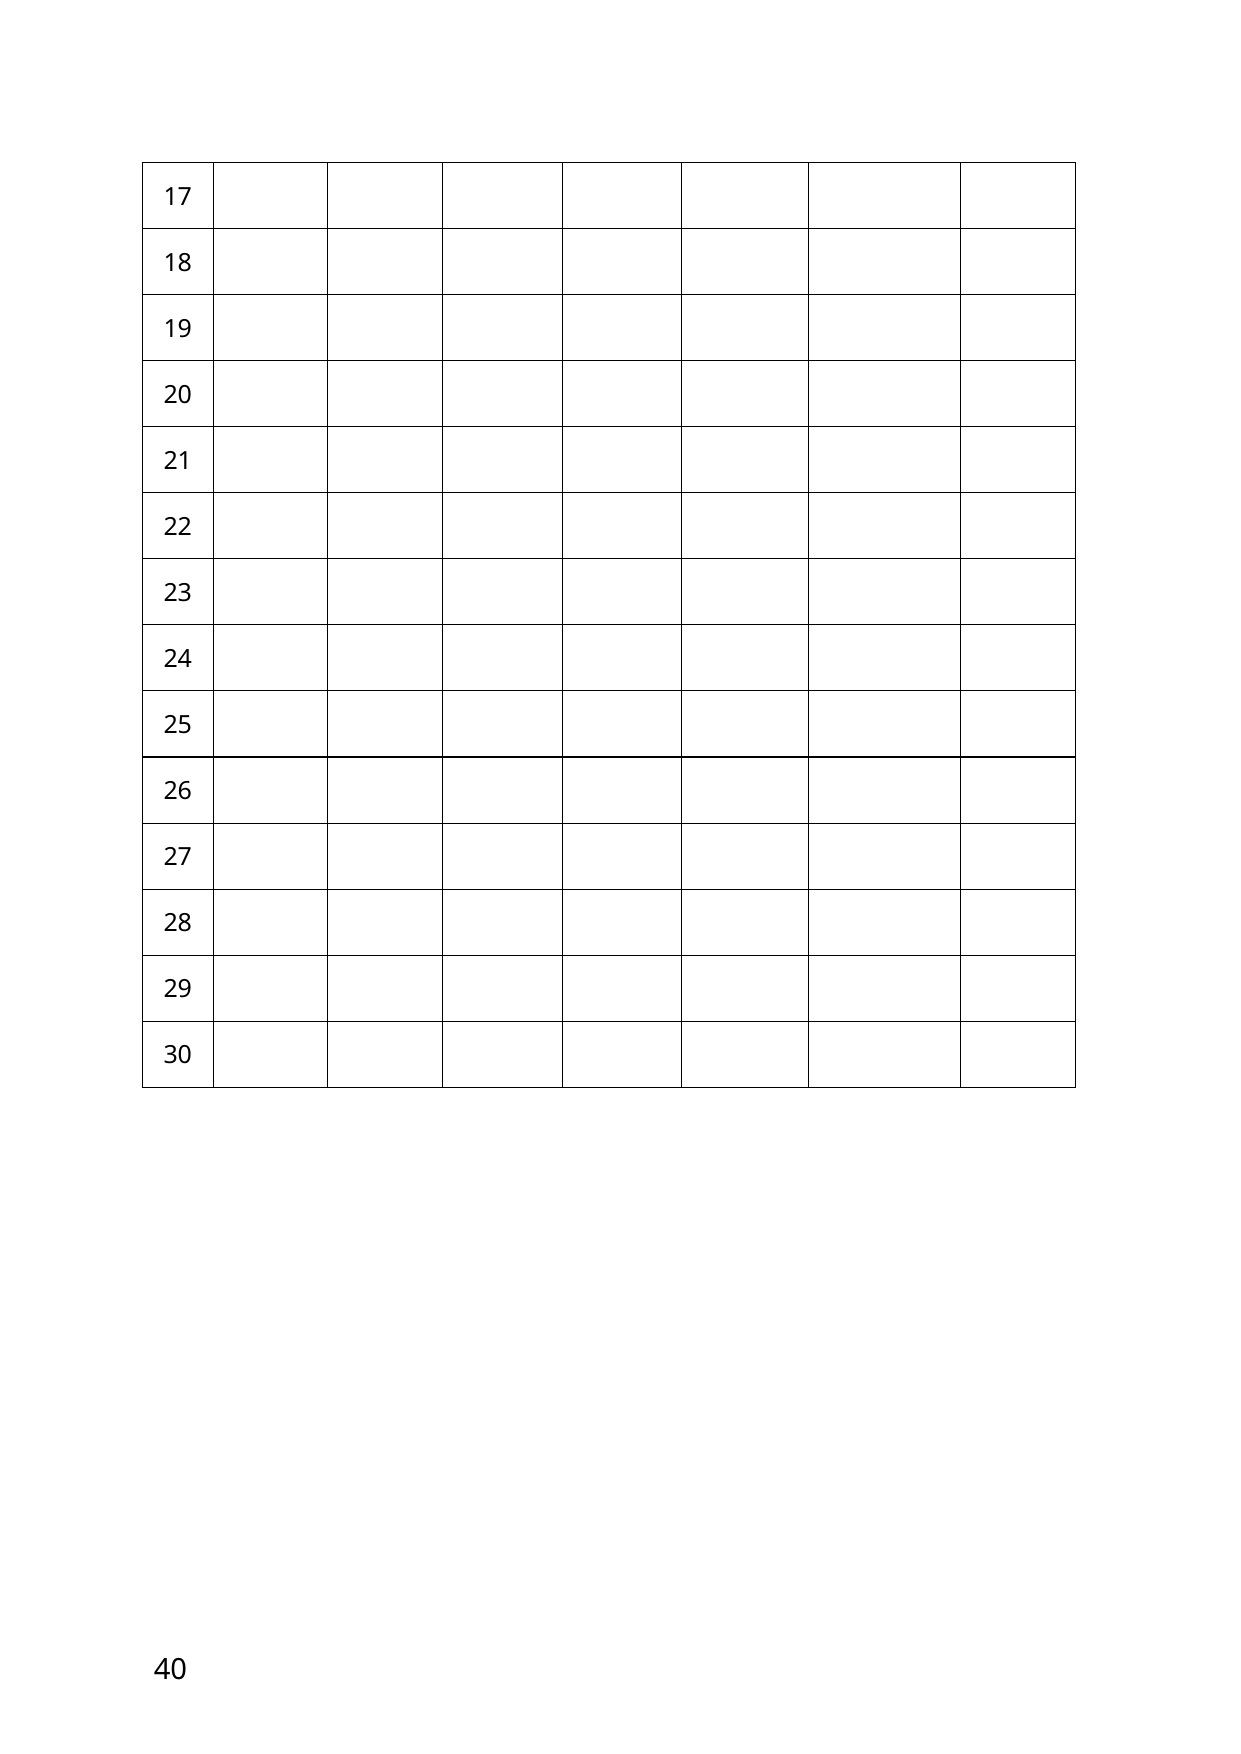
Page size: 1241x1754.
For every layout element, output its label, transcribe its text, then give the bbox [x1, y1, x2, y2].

table_cell [809, 493, 960, 558]
table_cell [214, 295, 327, 360]
table_cell [809, 163, 960, 228]
table_cell [443, 956, 562, 1021]
table_cell [328, 229, 442, 294]
table_cell [809, 890, 960, 954]
table_cell 21 [143, 427, 213, 492]
table_cell [563, 824, 681, 888]
table_cell [682, 559, 808, 624]
table_cell [443, 427, 562, 492]
table_cell [214, 1022, 327, 1087]
table_cell 26 [143, 758, 213, 822]
table_cell [809, 691, 960, 756]
table_cell [682, 493, 808, 558]
table_cell [563, 956, 681, 1021]
table_cell [214, 890, 327, 954]
table_cell [328, 295, 442, 360]
table_cell [809, 625, 960, 690]
table_cell [214, 691, 327, 756]
table_cell [328, 1022, 442, 1087]
table_cell [809, 361, 960, 426]
table_cell [682, 427, 808, 492]
table_cell [809, 824, 960, 888]
table_cell [682, 625, 808, 690]
table_cell [443, 890, 562, 954]
table_cell 22 [143, 493, 213, 558]
table_cell [809, 758, 960, 822]
table_cell [961, 361, 1075, 426]
table_cell [214, 559, 327, 624]
table_cell [214, 361, 327, 426]
table_cell [961, 295, 1075, 360]
table_cell [214, 493, 327, 558]
table_cell [809, 559, 960, 624]
table_cell [682, 824, 808, 888]
table_cell [682, 956, 808, 1021]
table_cell [961, 890, 1075, 954]
table_cell [961, 229, 1075, 294]
table_cell [443, 559, 562, 624]
table_cell [328, 427, 442, 492]
table_cell [961, 1022, 1075, 1087]
table_cell [563, 1022, 681, 1087]
table_cell [961, 427, 1075, 492]
table_cell [443, 691, 562, 756]
table_cell 29 [143, 956, 213, 1021]
table_cell [214, 758, 327, 822]
table_cell [443, 493, 562, 558]
table_cell [328, 361, 442, 426]
table_cell [961, 493, 1075, 558]
table_cell [328, 758, 442, 822]
table_cell [328, 890, 442, 954]
table_cell 23 [143, 559, 213, 624]
table_cell [214, 163, 327, 228]
table_cell [961, 824, 1075, 888]
table_cell [563, 229, 681, 294]
table_cell [443, 361, 562, 426]
table_cell [809, 427, 960, 492]
table_cell [443, 229, 562, 294]
table_cell [563, 691, 681, 756]
table_cell [328, 163, 442, 228]
table_cell [809, 1022, 960, 1087]
table_cell 25 [143, 691, 213, 756]
table_cell 18 [143, 229, 213, 294]
table_cell [328, 824, 442, 888]
table_cell [443, 1022, 562, 1087]
table_cell [443, 758, 562, 822]
table_cell [563, 295, 681, 360]
table_cell [328, 625, 442, 690]
table_cell [563, 758, 681, 822]
table_cell [214, 824, 327, 888]
table_cell [563, 625, 681, 690]
table_cell 28 [143, 890, 213, 954]
table_cell [214, 625, 327, 690]
table_cell 19 [143, 295, 213, 360]
table_cell [443, 163, 562, 228]
table_cell [961, 163, 1075, 228]
table_cell [563, 890, 681, 954]
table_cell [563, 361, 681, 426]
table_cell [682, 163, 808, 228]
table_cell [961, 625, 1075, 690]
table_cell [563, 559, 681, 624]
table_cell [961, 691, 1075, 756]
table_cell [563, 493, 681, 558]
table_cell 24 [143, 625, 213, 690]
table_cell [443, 625, 562, 690]
table_cell 27 [143, 824, 213, 888]
table_cell [682, 229, 808, 294]
table_cell [328, 559, 442, 624]
table_cell 30 [143, 1022, 213, 1087]
table_cell [961, 956, 1075, 1021]
table_cell [682, 295, 808, 360]
table_cell [214, 956, 327, 1021]
table_cell [682, 758, 808, 822]
table_cell [682, 361, 808, 426]
table_cell [328, 691, 442, 756]
table_cell 20 [143, 361, 213, 426]
table_cell [443, 824, 562, 888]
table_cell [214, 427, 327, 492]
table_cell [563, 163, 681, 228]
table_cell [682, 691, 808, 756]
table_cell [809, 229, 960, 294]
table_cell [214, 229, 327, 294]
table_cell [443, 295, 562, 360]
table_cell [328, 493, 442, 558]
table_cell [809, 295, 960, 360]
table_cell [809, 956, 960, 1021]
table_cell [961, 758, 1075, 822]
table_cell [961, 559, 1075, 624]
table_cell [328, 956, 442, 1021]
table_cell 17 [143, 163, 213, 228]
table_cell [682, 1022, 808, 1087]
table_cell [563, 427, 681, 492]
table_cell [682, 890, 808, 954]
